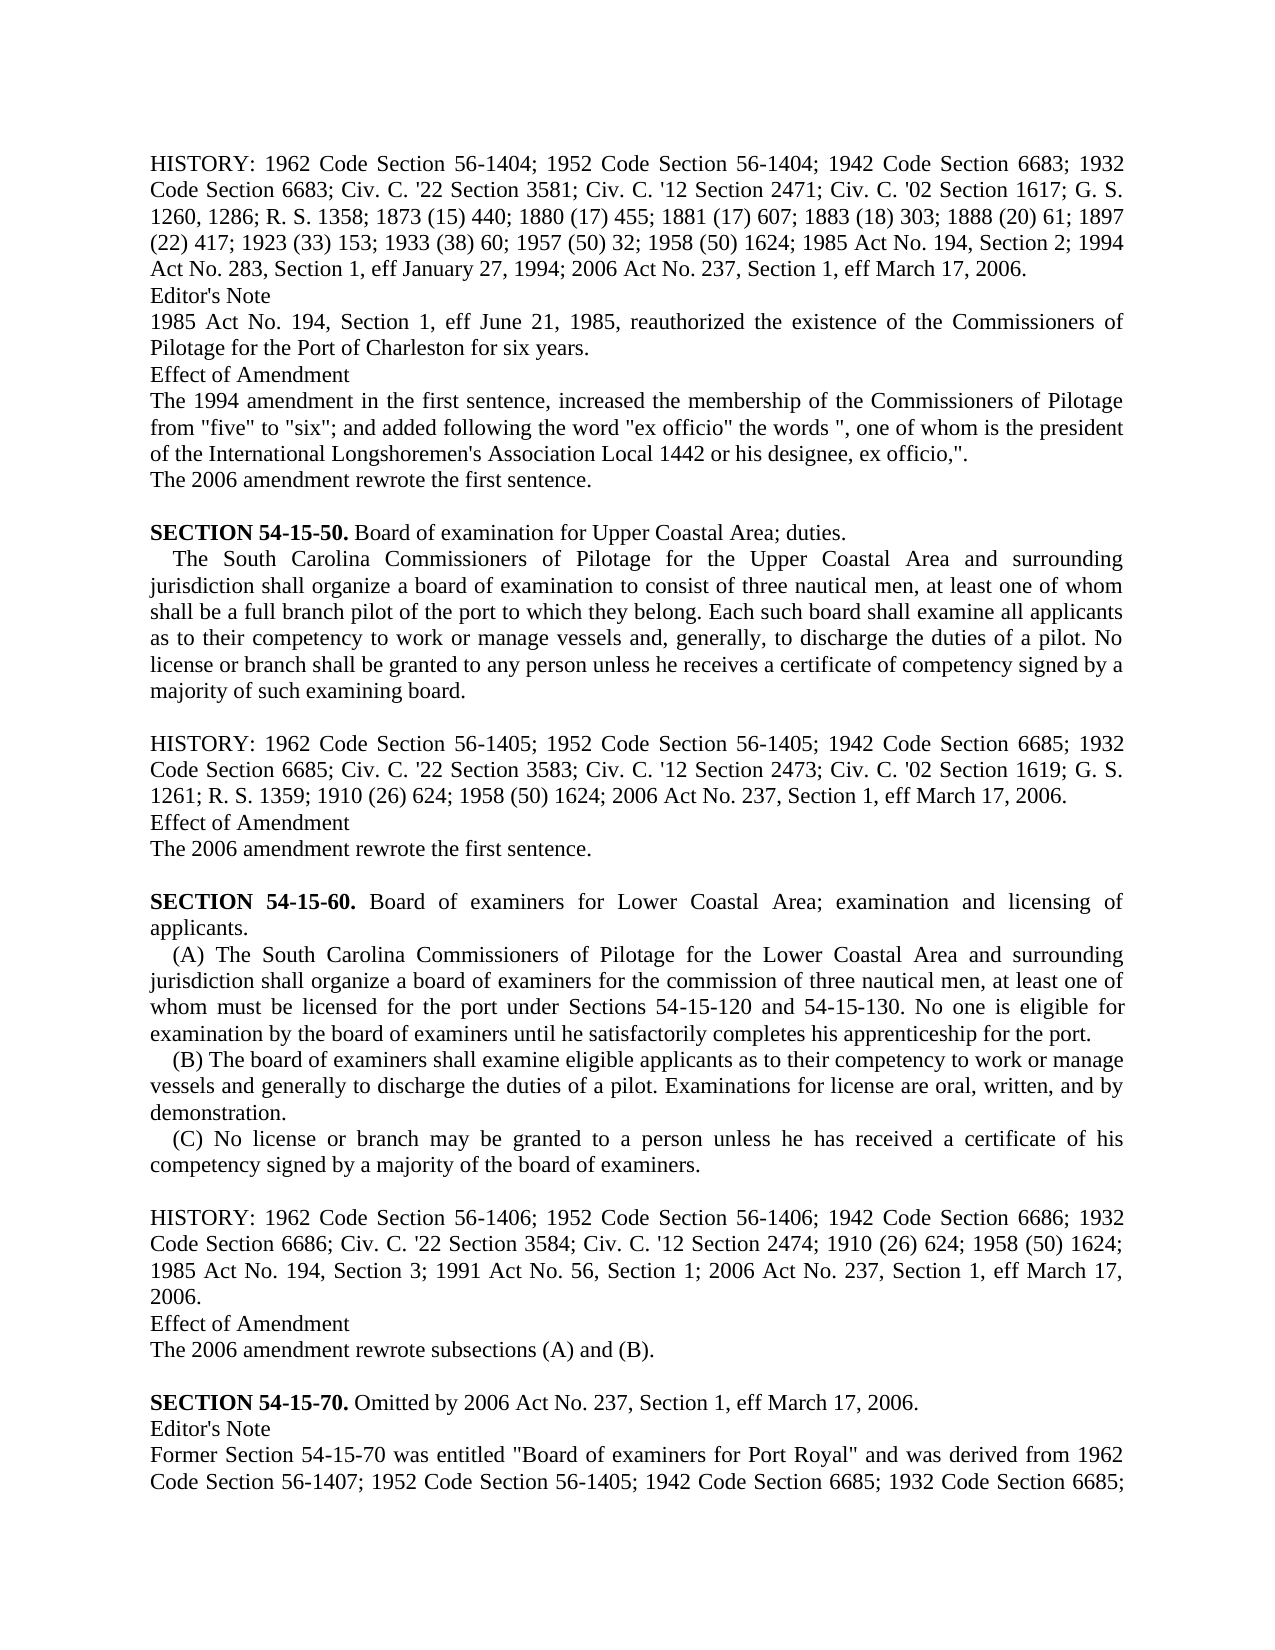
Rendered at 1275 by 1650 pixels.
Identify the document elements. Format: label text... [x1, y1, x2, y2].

text The 2006 amendment rewrote the first sentence. [150, 466, 1125, 493]
text Editor's Note [150, 282, 1125, 308]
text HISTORY: 1962 Code Section 56-1404; 1952 Code Section 56-1404; 1942 Code Section 6683; 1932 Code Section 6683; Civ. C. '22 Section 3581; Civ. C. '12 Section 2471; Civ. C. '02 Section 1617; G. S. 1260, 1286; R. S. 1358; 1873 (15) 440; 1880 (17) 455; 1881 (17) 607; 1883 (18) 303; 1888 (20) 61; 1897 (22) 417; 1923 (33) 153; 1933 (38) 60; 1957 (50) 32; 1958 (50) 1624; 1985 Act No. 194, Section 2; 1994 Act No. 283, Section 1, eff January 27, 1994; 2006 Act No. 237, Section 1, eff March 17, 2006. [150, 150, 1125, 282]
text The 2006 amendment rewrote the first sentence. [150, 835, 1125, 862]
text (B) The board of examiners shall examine eligible applicants as to their competency to work or manage vessels and generally to discharge the duties of a pilot. Examinations for license are oral, written, and by demonstration. [150, 1046, 1125, 1125]
text HISTORY: 1962 Code Section 56-1405; 1952 Code Section 56-1405; 1942 Code Section 6685; 1932 Code Section 6685; Civ. C. '22 Section 3583; Civ. C. '12 Section 2473; Civ. C. '02 Section 1619; G. S. 1261; R. S. 1359; 1910 (26) 624; 1958 (50) 1624; 2006 Act No. 237, Section 1, eff March 17, 2006. [150, 730, 1125, 809]
text Editor's Note [150, 1415, 1125, 1441]
text Effect of Amendment [150, 1309, 1125, 1336]
text (A) The South Carolina Commissioners of Pilotage for the Lower Coastal Area and surrounding jurisdiction shall organize a board of examiners for the commission of three nautical men, at least one of whom must be licensed for the port under Sections 54-15-120 and 54-15-130. No one is eligible for examination by the board of examiners until he satisfactorily completes his apprenticeship for the port. [150, 941, 1125, 1046]
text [150, 1441, 1125, 1494]
text Effect of Amendment [150, 809, 1125, 835]
text (C) No license or branch may be granted to a person unless he has received a certificate of his competency signed by a majority of the board of examiners. [150, 1125, 1125, 1178]
text SECTION 54-15-60. Board of examiners for Lower Coastal Area; examination and licensing of applicants. [150, 888, 1125, 941]
text HISTORY: 1962 Code Section 56-1406; 1952 Code Section 56-1406; 1942 Code Section 6686; 1932 Code Section 6686; Civ. C. '22 Section 3584; Civ. C. '12 Section 2474; 1910 (26) 624; 1958 (50) 1624; 1985 Act No. 194, Section 3; 1991 Act No. 56, Section 1; 2006 Act No. 237, Section 1, eff March 17, 2006. [150, 1204, 1125, 1309]
text SECTION 54-15-50. Board of examination for Upper Coastal Area; duties. [150, 519, 1125, 545]
text 1985 Act No. 194, Section 1, eff June 21, 1985, reauthorized the existence of the Commissioners of Pilotage for the Port of Charleston for six years. [150, 308, 1125, 361]
text SECTION 54-15-70. Omitted by 2006 Act No. 237, Section 1, eff March 17, 2006. [150, 1389, 1125, 1415]
text The 2006 amendment rewrote subsections (A) and (B). [150, 1336, 1125, 1362]
text The 1994 amendment in the first sentence, increased the membership of the Commissioners of Pilotage from "five" to "six"; and added following the word "ex officio" the words ", one of whom is the president of the International Longshoremen's Association Local 1442 or his designee, ex officio,". [150, 387, 1125, 466]
text The South Carolina Commissioners of Pilotage for the Upper Coastal Area and surrounding jurisdiction shall organize a board of examination to consist of three nautical men, at least one of whom shall be a full branch pilot of the port to which they belong. Each such board shall examine all applicants as to their competency to work or manage vessels and, generally, to discharge the duties of a pilot. No license or branch shall be granted to any person unless he receives a certificate of competency signed by a majority of such examining board. [150, 545, 1125, 703]
text Effect of Amendment [150, 361, 1125, 387]
